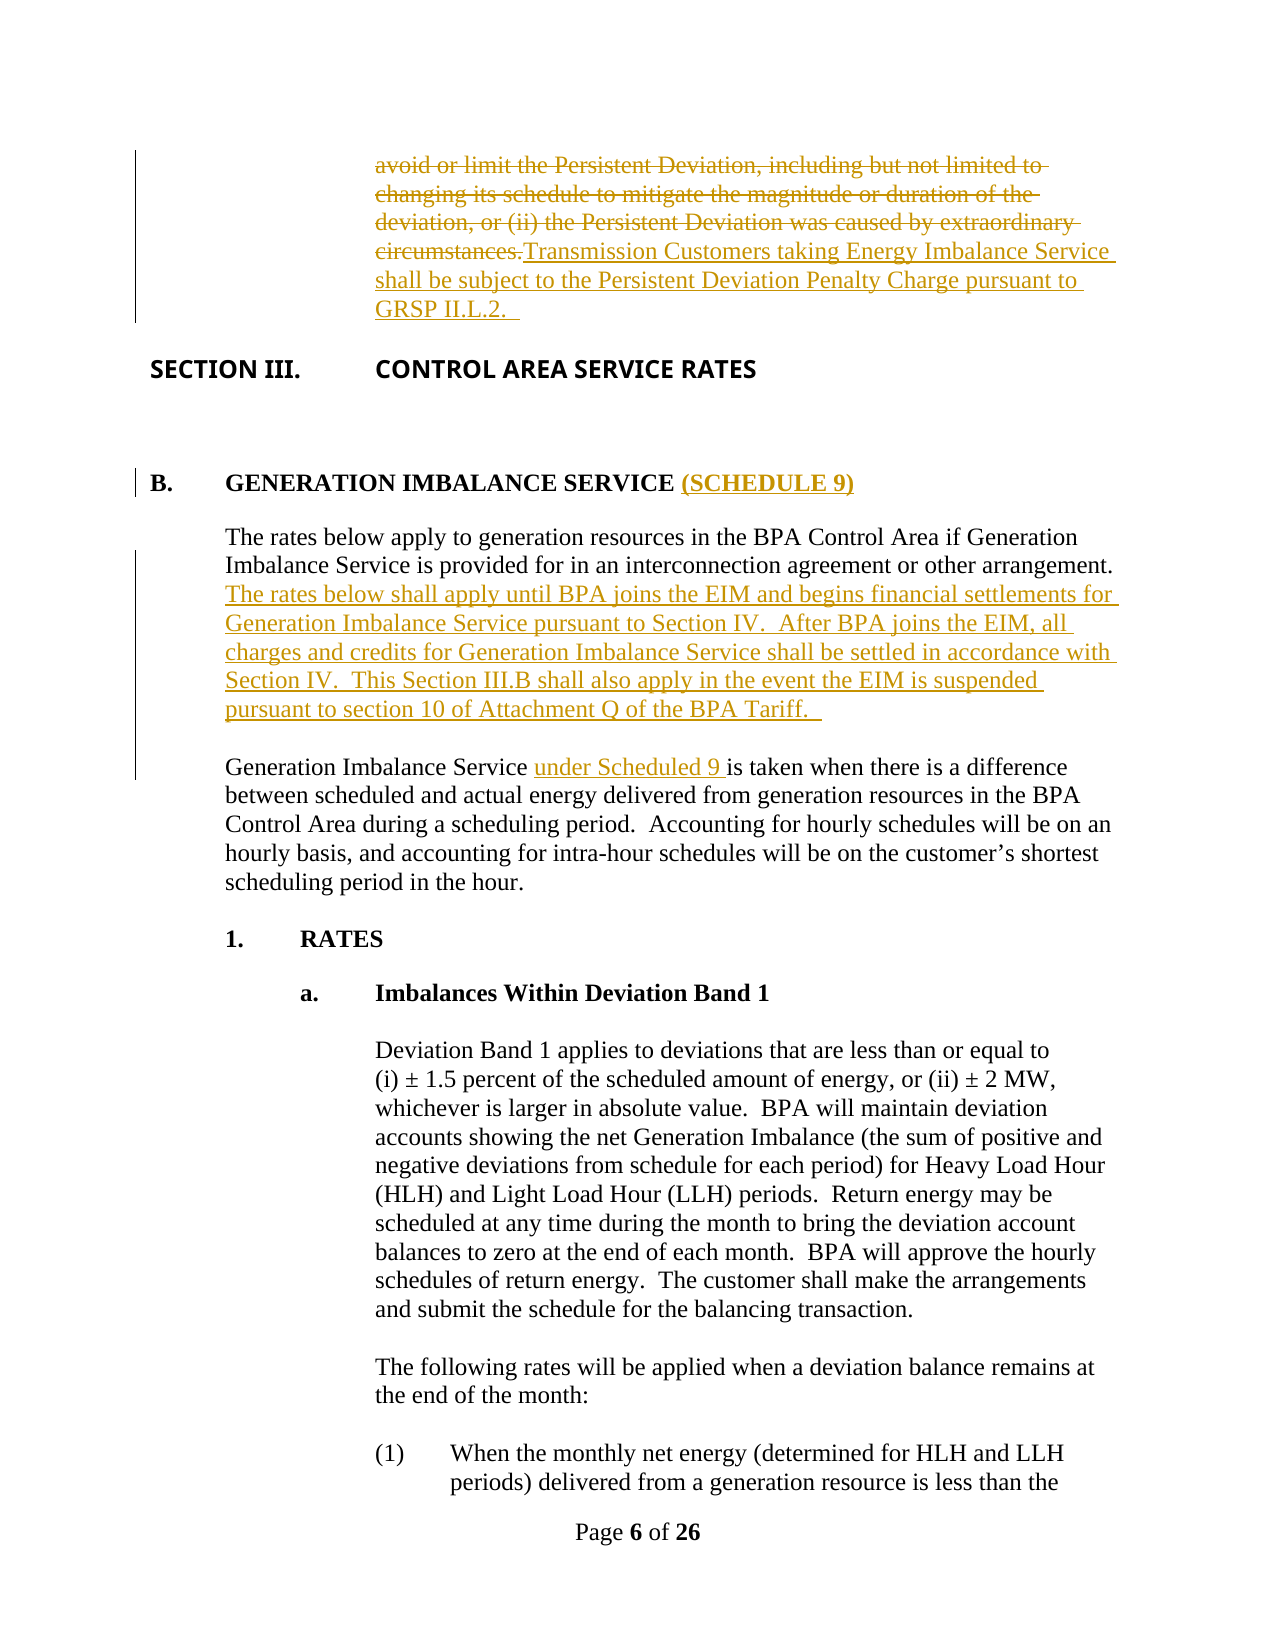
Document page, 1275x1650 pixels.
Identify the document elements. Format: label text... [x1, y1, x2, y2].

text Deviation Band 1 applies to deviations that are less than or equal to (i) ± 1.5 percent of the scheduled amount of energy, or (ii) ± 2 MW, whichever is larger in absolute value. BPA will maintain deviation accounts showing the net Generation Imbalance (the sum of positive and negative deviations from schedule for each period) for Heavy Load Hour (HLH) and Light Load Hour (LLH) periods. Return energy may be scheduled at any time during the month to bring the deviation account balances to zero at the end of each month. BPA will approve the hourly schedules of return energy. The customer shall make the arrangements and submit the schedule for the balancing transaction. [375, 1035, 1125, 1323]
text a. Imbalances Within Deviation Band 1 [300, 978, 1125, 1007]
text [375, 1438, 1125, 1495]
text 1. RATES [225, 924, 1125, 953]
text The rates below apply to generation resources in the BPA Control Area if Generation Imbalance Service is provided for in an interconnection agreement or other arrangement. [225, 522, 1125, 723]
subtitle SECTION III. CONTROL AREA SERVICE RATES [150, 351, 1125, 385]
text Generation Imbalance Service is taken when there is a difference between scheduled and actual energy delivered from generation resources in the BPA Control Area during a scheduling period. Accounting for hourly schedules will be on an hourly basis, and accounting for intra-hour schedules will be on the customer’s shortest scheduling period in the hour. [225, 752, 1125, 895]
subtitle B. GENERATION IMBALANCE SERVICE [150, 468, 1125, 497]
text The following rates will be applied when a deviation balance remains at the end of the month: [375, 1352, 1125, 1409]
